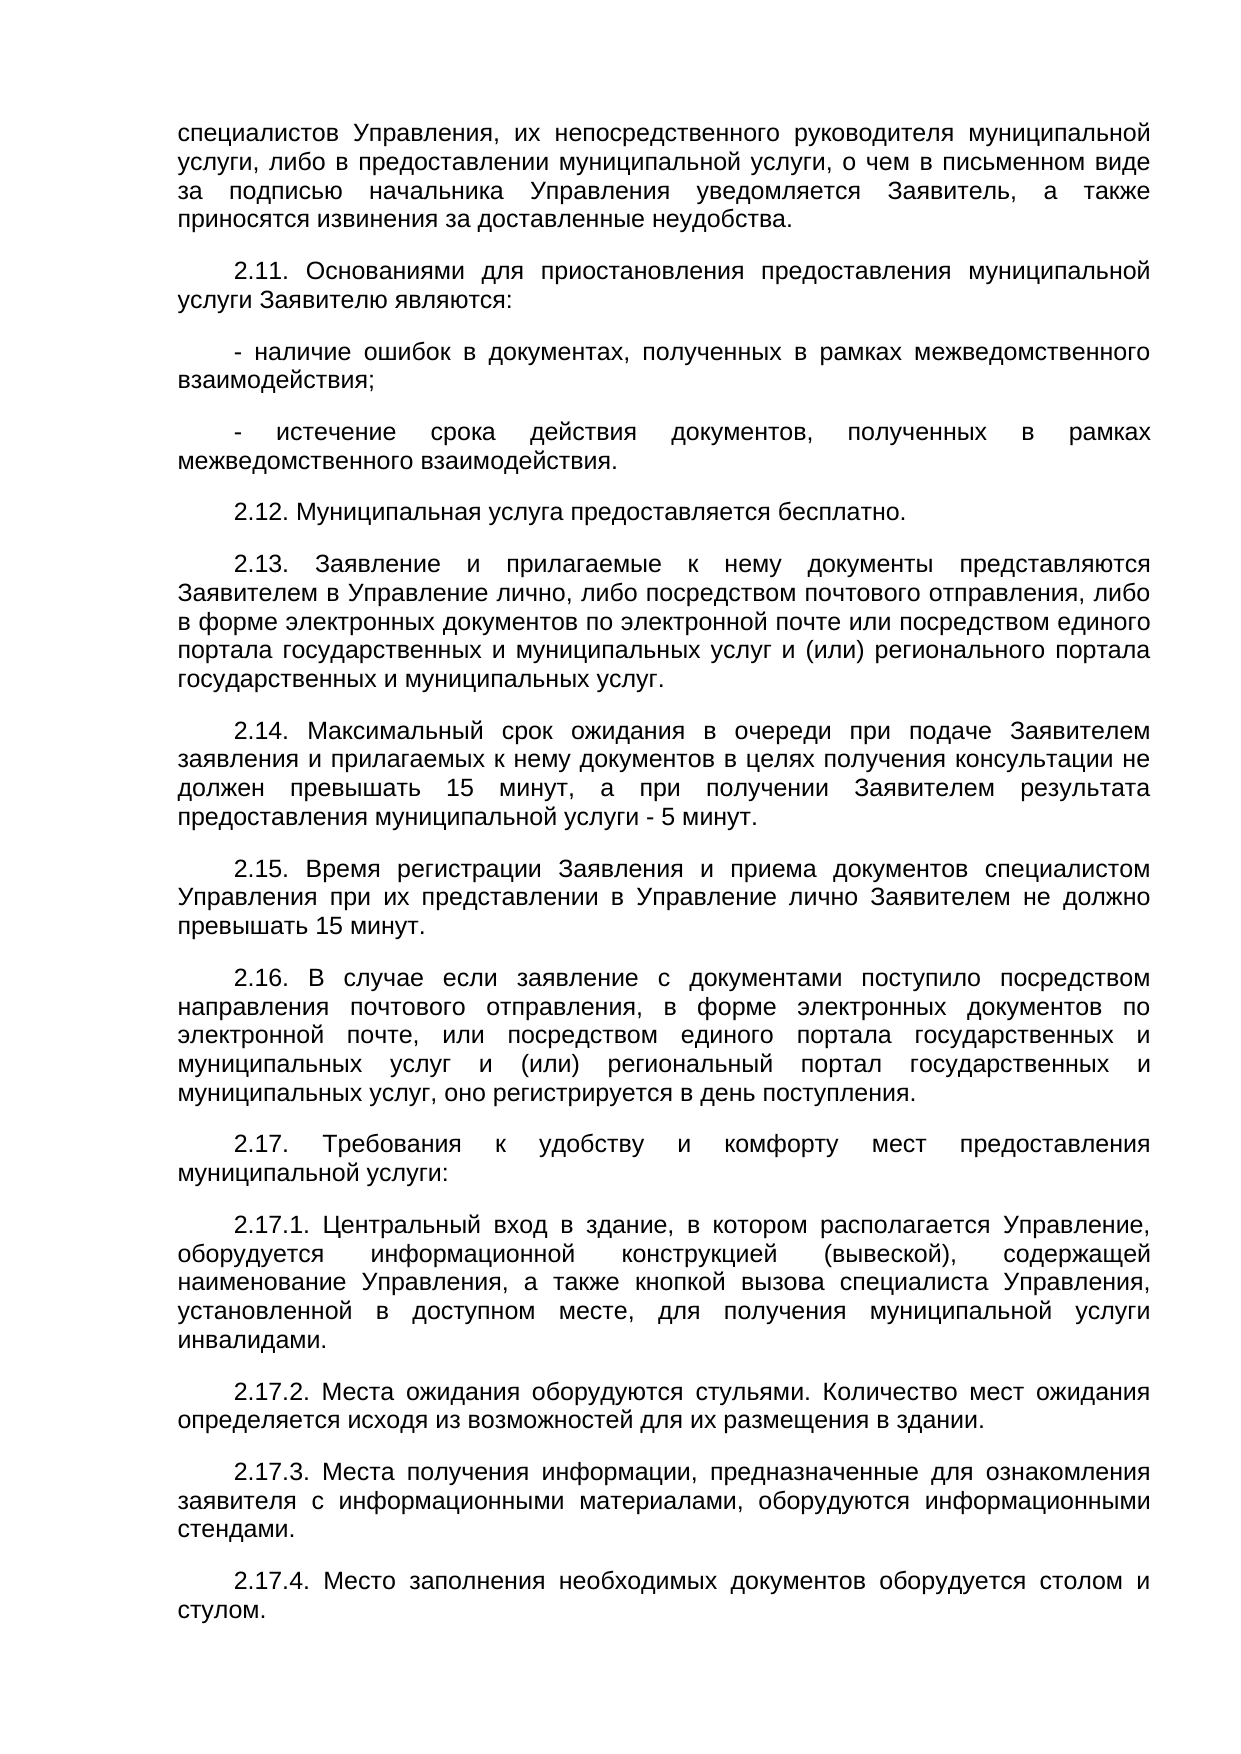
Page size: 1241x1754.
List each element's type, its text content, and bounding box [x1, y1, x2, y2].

text 2.13. Заявление и прилагаемые к нему документы представляются Заявителем в Управление лично, либо посредством почтового отправления, либо в форме электронных документов по электронной почте или посредством единого портала государственных и муниципальных услуг и (или) регионального портала государственных и муниципальных услуг. [177, 549, 1152, 693]
text 2.17. Требования к удобству и комфорту мест предоставления муниципальной услуги: [177, 1129, 1152, 1187]
text - наличие ошибок в документах, полученных в рамках межведомственного взаимодействия; [177, 336, 1152, 394]
text 2.17.4. Место заполнения необходимых документов оборудуется столом и стулом. [177, 1566, 1152, 1623]
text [177, 118, 1152, 233]
text 2.17.2. Места ожидания оборудуются стульями. Количество мест ожидания определяется исходя из возможностей для их размещения в здании. [177, 1376, 1152, 1434]
text 2.16. В случае если заявление с документами поступило посредством направления почтового отправления, в форме электронных документов по электронной почте, или посредством единого портала государственных и муниципальных услуг и (или) региональный портал государственных и муниципальных услуг, оно регистрируется в день поступления. [177, 963, 1152, 1106]
text 2.17.1. Центральный вход в здание, в котором располагается Управление, оборудуется информационной конструкцией (вывеской), содержащей наименование Управления, а также кнопкой вызова специалиста Управления, установленной в доступном месте, для получения муниципальной услуги инвалидами. [177, 1210, 1152, 1353]
text 2.14. Максимальный срок ожидания в очереди при подаче Заявителем заявления и прилагаемых к нему документов в целях получения консультации не должен превышать 15 минут, а при получении Заявителем результата предоставления муниципальной услуги - 5 минут. [177, 716, 1152, 831]
text 2.11. Основаниями для приостановления предоставления муниципальной услуги Заявителю являются: [177, 256, 1152, 313]
text 2.17.3. Места получения информации, предназначенные для ознакомления заявителя с информационными материалами, оборудуются информационными стендами. [177, 1457, 1152, 1543]
text 2.15. Время регистрации Заявления и приема документов специалистом Управления при их представлении в Управление лично Заявителем не должно превышать 15 минут. [177, 853, 1152, 940]
text - истечение срока действия документов, полученных в рамках межведомственного взаимодействия. [177, 417, 1152, 474]
text 2.12. Муниципальная услуга предоставляется бесплатно. [177, 497, 1152, 526]
